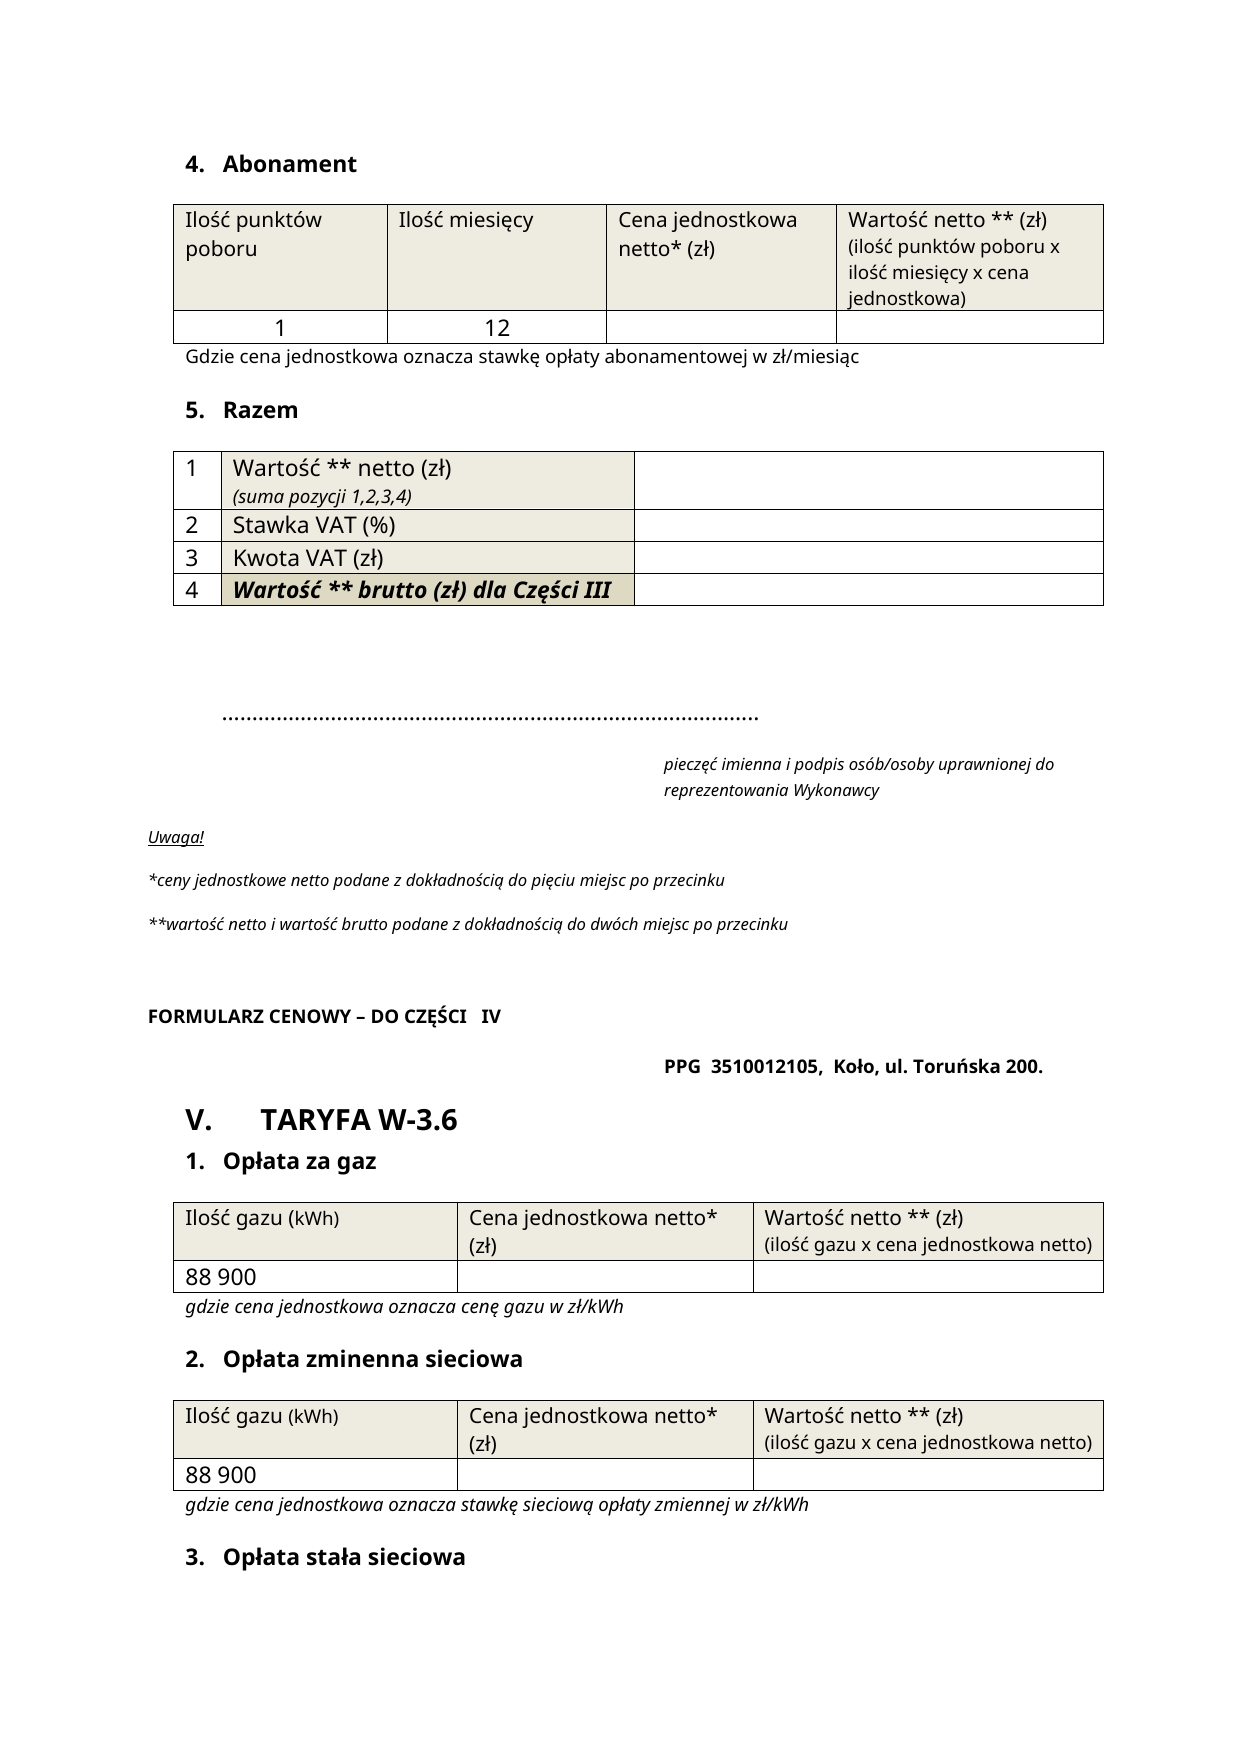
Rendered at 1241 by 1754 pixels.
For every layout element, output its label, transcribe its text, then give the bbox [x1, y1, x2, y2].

table_cell [458, 1261, 753, 1292]
text pieczęć imienna i podpis osób/osoby uprawnionej do reprezentowania Wykonawcy [664, 753, 1093, 801]
table_header Cena jednostkowa netto* (zł) [607, 205, 836, 310]
table_cell 12 [388, 311, 606, 343]
table_cell 88 900 [174, 1459, 457, 1490]
table_header Wartość netto ** (zł) (ilość gazu x cena jednostkowa netto) [754, 1401, 1103, 1458]
list Abonament [185, 148, 1093, 179]
table_cell [754, 1459, 1103, 1490]
text FORMULARZ CENOWY – DO CZĘŚCI IV [148, 1003, 1093, 1028]
table_header 1 [174, 452, 221, 508]
table_cell Stawka VAT (%) [222, 510, 634, 541]
table_cell [635, 574, 1103, 605]
table_cell [837, 311, 1103, 343]
text gdzie cena jednostkowa oznacza stawkę sieciową opłaty zmiennej w zł/kWh [185, 1491, 1093, 1517]
table_cell 3 [174, 542, 221, 573]
table_header Wartość netto ** (zł) (ilość gazu x cena jednostkowa netto) [754, 1203, 1103, 1260]
table_cell 1 [174, 311, 387, 343]
list Opłata zminenna sieciowa [185, 1343, 1093, 1374]
table_header Ilość gazu (kWh) [174, 1401, 457, 1458]
table_cell [754, 1261, 1103, 1292]
table_header Cena jednostkowa netto* (zł) [458, 1401, 753, 1458]
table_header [837, 205, 1103, 310]
table_cell [635, 510, 1103, 541]
table_cell [635, 542, 1103, 573]
table_header Cena jednostkowa netto* (zł) [458, 1203, 753, 1260]
list Opłata stała sieciowa [185, 1541, 1093, 1573]
table_header Wartość ** netto (zł) (suma pozycji 1,2,3,4) [222, 452, 634, 508]
table_cell 4 [174, 574, 221, 605]
text **wartość netto i wartość brutto podane z dokładnością do dwóch miejsc po przecinku [148, 913, 1093, 935]
text *ceny jednostkowe netto podane z dokładnością do pięciu miejsc po przecinku [148, 869, 1093, 892]
table_header Ilość gazu (kWh) [174, 1203, 457, 1260]
table_cell Wartość ** brutto (zł) dla Części III [222, 574, 634, 605]
text Gdzie cena jednostkowa oznacza stawkę opłaty abonamentowej w zł/miesiąc [185, 344, 1093, 369]
table_cell 88 900 [174, 1261, 457, 1292]
text gdzie cena jednostkowa oznacza cenę gazu w zł/kWh [185, 1293, 1093, 1319]
list TARYFA W-3.6 [185, 1099, 1093, 1139]
text PPG 3510012105, Koło, ul. Toruńska 200. [148, 1053, 1093, 1079]
table_cell 2 [174, 510, 221, 541]
table_cell Kwota VAT (zł) [222, 542, 634, 573]
text …………………………………………………………………………….. [185, 663, 1093, 727]
table_header Ilość miesięcy [388, 205, 606, 310]
list Opłata za gaz [185, 1145, 1093, 1176]
list Razem [185, 394, 1093, 425]
table_header Ilość punktów poboru [174, 205, 387, 310]
table_cell [607, 311, 836, 343]
table_cell [458, 1459, 753, 1490]
text Uwaga! [148, 826, 1093, 848]
table_header [635, 452, 1103, 508]
